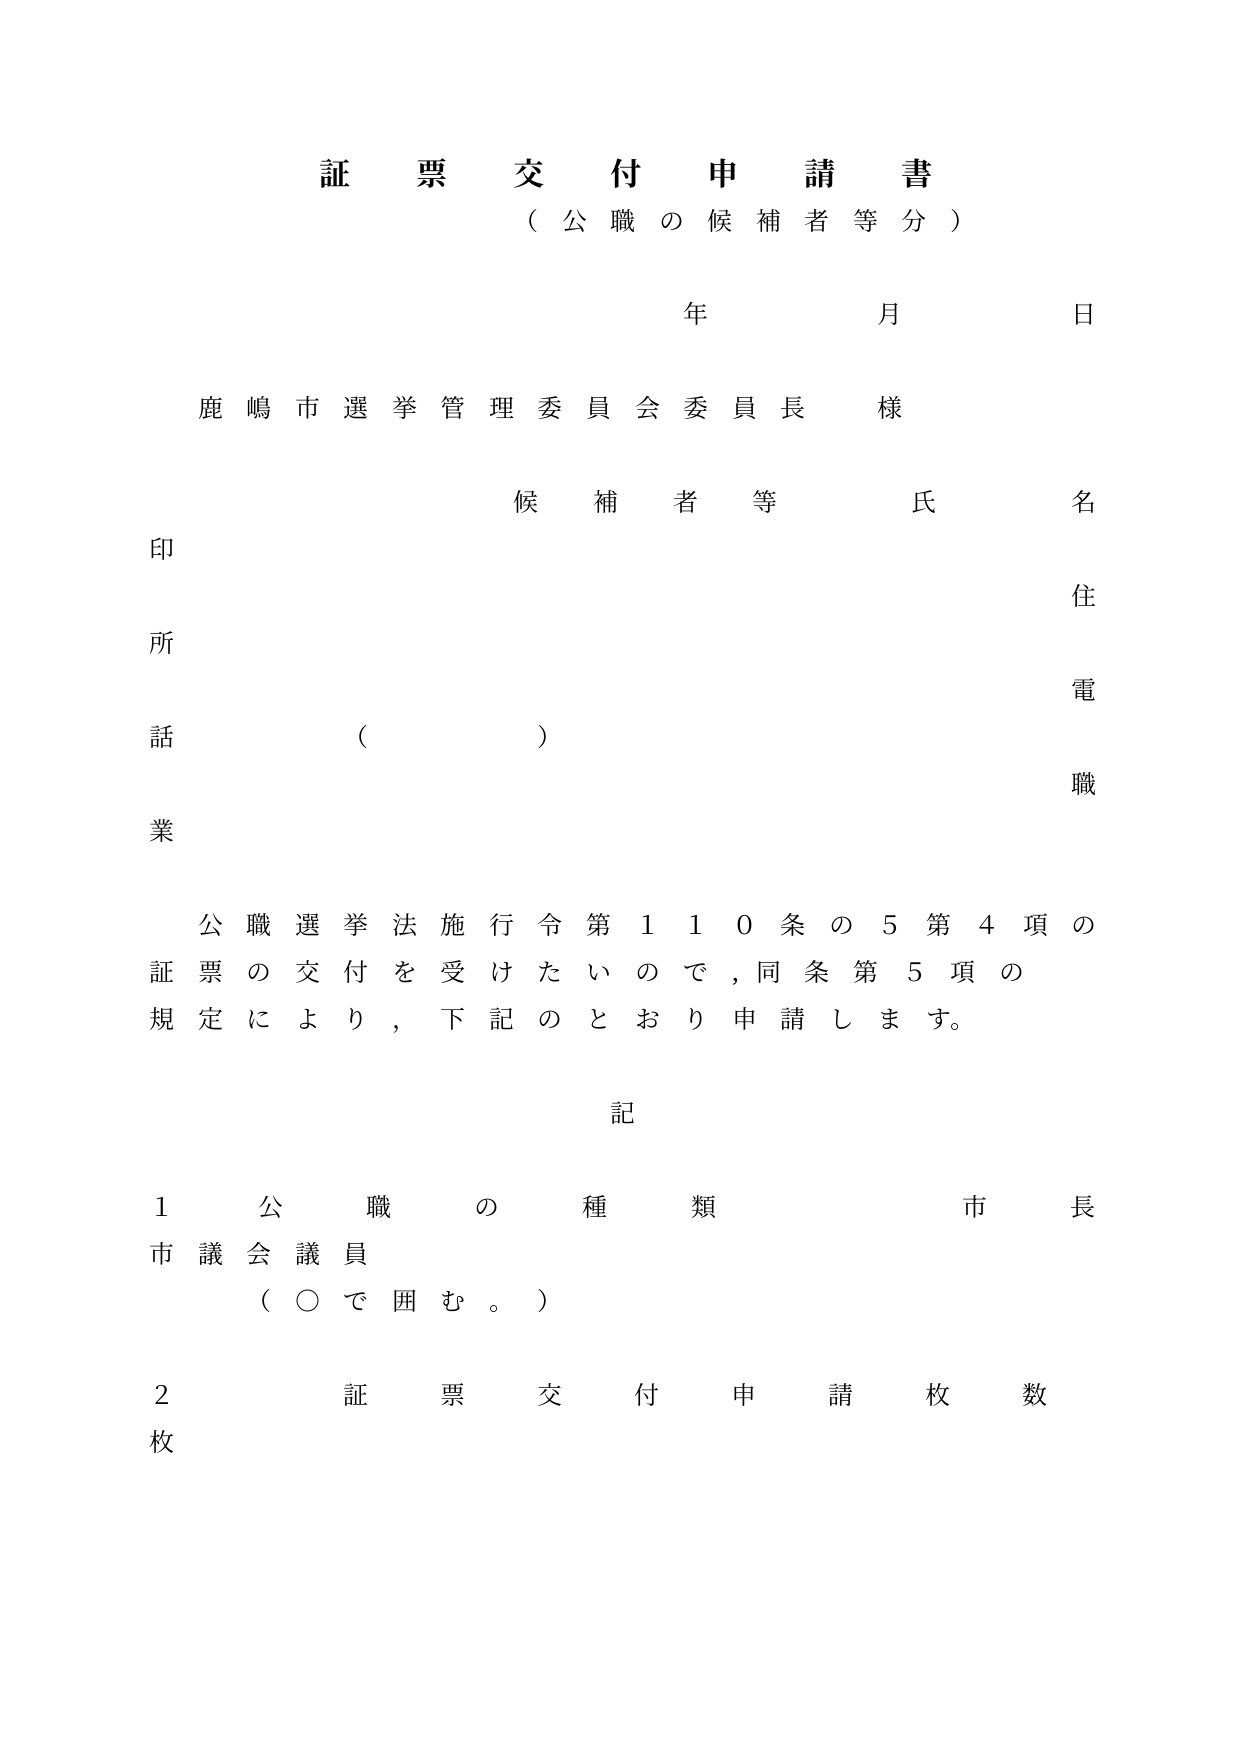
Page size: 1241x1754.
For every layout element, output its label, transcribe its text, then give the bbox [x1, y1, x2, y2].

text 年 月 日 [149, 290, 1120, 337]
text 鹿嶋市選挙管理委員会委員長 様 [149, 384, 1120, 431]
text ２ 証票交付申請枚数 枚 [149, 1370, 1072, 1464]
text 職 業 [149, 759, 1120, 853]
text 住 所 [149, 572, 1120, 666]
text 候補者等 氏 名 印 [149, 478, 1120, 572]
text （○で囲む。） [149, 1276, 1120, 1323]
text （公職の候補者等分） [149, 196, 1120, 243]
text 電 話 （ ） [149, 666, 1120, 759]
text 規定により，下記のとおり申請します。 [149, 994, 1120, 1041]
text 公職選挙法施行令第１１０条の５第４項の証票の交付を受けたいので,同条第５項の [149, 900, 1120, 994]
text １ 公 職 の 種 類 市 長 市議会議員 [149, 1182, 1120, 1276]
text 証 票 交 付 申 請 書 [149, 149, 1120, 196]
subtitle 記 [149, 1088, 1120, 1135]
